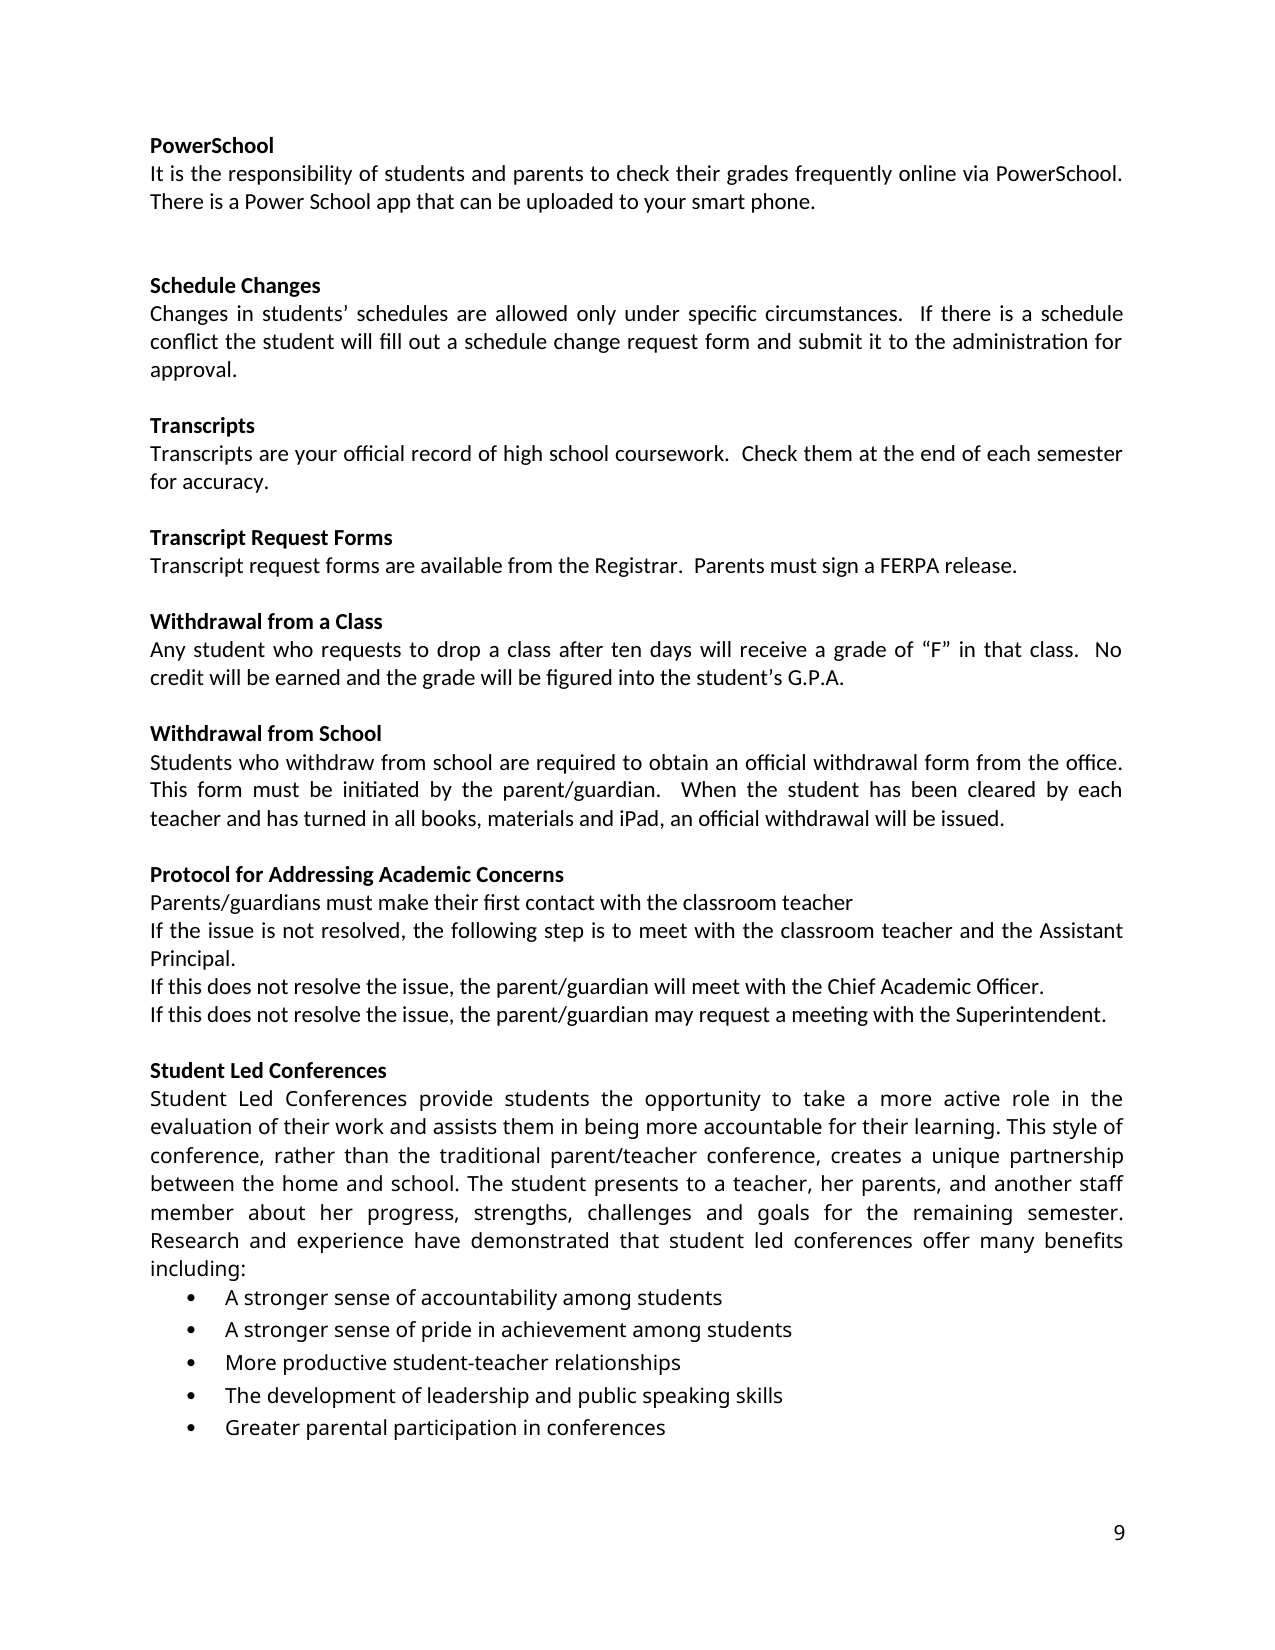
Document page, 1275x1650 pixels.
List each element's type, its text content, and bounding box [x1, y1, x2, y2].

text If the issue is not resolved, the following step is to meet with the classroom teacher and the Assistant Principal. [150, 916, 1125, 972]
list A stronger sense of pride in achievement among students [187, 1316, 1125, 1344]
text Withdrawal from School [150, 719, 1125, 748]
text Student Led Conferences provide students the opportunity to take a more active role in the evaluation of their work and assists them in being more accountable for their learning. This style of conference, rather than the traditional parent/teacher conference, creates a unique partnership between the home and school. The student presents to a teacher, her parents, and another staff member about her progress, strengths, challenges and goals for the remaining semester. Research and experience have demonstrated that student led conferences offer many benefits including: [150, 1084, 1125, 1283]
list Greater parental participation in conferences [187, 1413, 1125, 1442]
text Transcripts are your official record of high school coursework. Check them at the end of each semester for accuracy. [150, 439, 1125, 495]
text Parents/guardians must make their first contact with the classroom teacher [150, 888, 1125, 916]
text If this does not resolve the issue, the parent/guardian will meet with the Chief Academic Officer. [150, 972, 1125, 1000]
list The development of leadership and public speaking skills [187, 1381, 1125, 1409]
text PowerSchool [150, 131, 1125, 159]
list More productive student-teacher relationships [187, 1348, 1125, 1377]
list A stronger sense of accountability among students [187, 1283, 1125, 1311]
text Students who withdraw from school are required to obtain an official withdrawal form from the office. This form must be initiated by the parent/guardian. When the student has been cleared by each teacher and has turned in all books, materials and iPad, an official withdrawal will be issued. [150, 748, 1125, 832]
text If this does not resolve the issue, the parent/guardian may request a meeting with the Superintendent. [150, 1000, 1125, 1028]
text Withdrawal from a Class [150, 607, 1125, 636]
text Any student who requests to drop a class after ten days will receive a grade of “F” in that class. No credit will be earned and the grade will be figured into the student’s G.P.A. [150, 636, 1125, 692]
text Transcript Request Forms [150, 523, 1125, 551]
text Changes in students’ schedules are allowed only under specific circumstances. If there is a schedule conflict the student will fill out a schedule change request form and submit it to the administration for approval. [150, 299, 1125, 383]
text Protocol for Addressing Academic Concerns [150, 860, 1125, 888]
text Schedule Changes [150, 271, 1125, 299]
text It is the responsibility of students and parents to check their grades frequently online via PowerSchool. There is a Power School app that can be uploaded to your smart phone. [150, 159, 1125, 215]
text Student Led Conferences [150, 1056, 1125, 1084]
text Transcript request forms are available from the Registrar. Parents must sign a FERPA release. [150, 551, 1125, 579]
text Transcripts [150, 411, 1125, 439]
